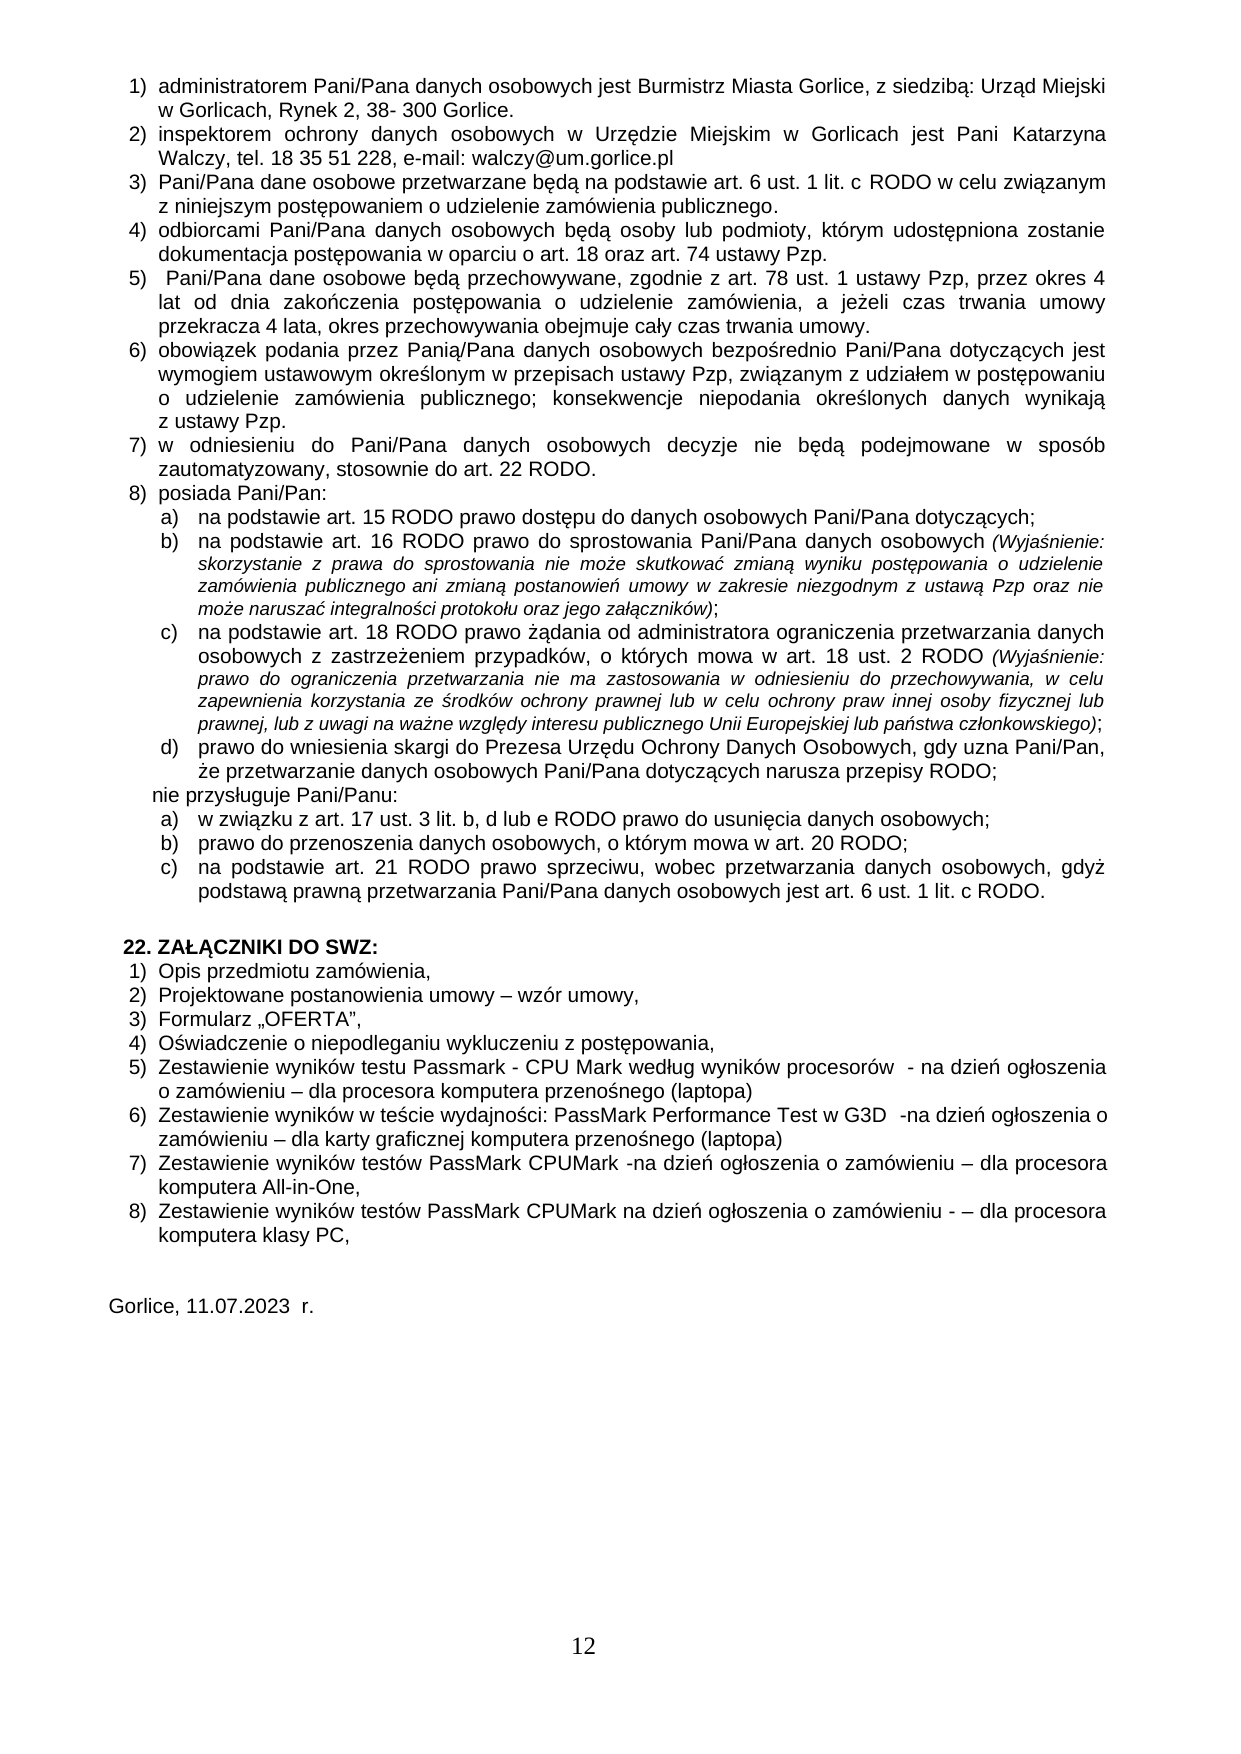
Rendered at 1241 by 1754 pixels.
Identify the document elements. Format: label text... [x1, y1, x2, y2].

list Zestawienie wyników testów PassMark CPUMark na dzień ogłoszenia o zamówieniu - – dla procesora komputera klasy PC, [128, 1198, 1108, 1246]
list Pani/Pana dane osobowe będą przechowywane, zgodnie z art. 78 ust. 1 ustawy Pzp, przez okres 4 lat od dnia zakończenia postępowania o udzielenie zamówienia, a jeżeli czas trwania umowy przekracza 4 lata, okres przechowywania obejmuje cały czas trwania umowy. [128, 266, 1106, 337]
text Gorlice, 11.07.2023 r. [10, 1294, 1106, 1318]
list inspektorem ochrony danych osobowych w Urzędzie Miejskim w Gorlicach jest Pani Katarzyna Walczy, tel. 18 35 51 228, e-mail: walczy@um.gorlice.pl [128, 122, 1106, 170]
list Zestawienie wyników testów PassMark CPUMark -na dzień ogłoszenia o zamówieniu – dla procesora komputera All-in-One, [128, 1151, 1108, 1198]
list w odniesieniu do Pani/Pana danych osobowych decyzje nie będą podejmowane w sposób zautomatyzowany, stosownie do art. 22 RODO. [128, 433, 1106, 481]
list Oświadczenie o niepodleganiu wykluczeniu z postępowania, [128, 1031, 1108, 1055]
list Projektowane postanowienia umowy – wzór umowy, [128, 983, 1106, 1007]
list Zestawienie wyników w teście wydajności: PassMark Performance Test w G3D -na dzień ogłoszenia o zamówieniu – dla karty graficznej komputera przenośnego (laptopa) [128, 1103, 1108, 1151]
list Pani/Pana dane osobowe przetwarzane będą na podstawie art. 6 ust. 1 lit. c RODO w celu związanym z niniejszym postępowaniem o udzielenie zamówienia publicznego. [128, 170, 1106, 218]
text nie przysługuje Pani/Panu: [123, 783, 1106, 807]
list obowiązek podania przez Panią/Pana danych osobowych bezpośrednio Pani/Pana dotyczących jest wymogiem ustawowym określonym w przepisach ustawy Pzp, związanym z udziałem w postępowaniu o udzielenie zamówienia publicznego; konsekwencje niepodania określonych danych wynikają z ustawy Pzp. [128, 337, 1106, 433]
list prawo do przenoszenia danych osobowych, o którym mowa w art. 20 RODO; [160, 831, 1106, 855]
list na podstawie art. 15 RODO prawo dostępu do danych osobowych Pani/Pana dotyczących; [160, 505, 1106, 529]
text 22. ZAŁĄCZNIKI DO SWZ: [123, 935, 1106, 959]
list Formularz „OFERTA”, [128, 1007, 1108, 1031]
list posiada Pani/Pan: [128, 481, 1106, 505]
list na podstawie art. 16 RODO prawo do sprostowania Pani/Pana danych osobowych (Wyjaśnienie: skorzystanie z prawa do sprostowania nie może skutkować zmianą wyniku postępowania o udzielenie zamówienia publicznego ani zmianą postanowień umowy w zakresie niezgodnym z ustawą Pzp oraz nie może naruszać integralności protokołu oraz jego załączników); [160, 529, 1106, 620]
list prawo do wniesienia skargi do Prezesa Urzędu Ochrony Danych Osobowych, gdy uzna Pani/Pan, że przetwarzanie danych osobowych Pani/Pana dotyczących narusza przepisy RODO; [160, 735, 1106, 783]
list na podstawie art. 21 RODO prawo sprzeciwu, wobec przetwarzania danych osobowych, gdyż podstawą prawną przetwarzania Pani/Pana danych osobowych jest art. 6 ust. 1 lit. c RODO. [160, 855, 1106, 903]
list Opis przedmiotu zamówienia, [128, 959, 1106, 983]
list w związku z art. 17 ust. 3 lit. b, d lub e RODO prawo do usunięcia danych osobowych; [160, 807, 1106, 831]
list Zestawienie wyników testu Passmark - CPU Mark według wyników procesorów - na dzień ogłoszenia o zamówieniu – dla procesora komputera przenośnego (laptopa) [128, 1055, 1108, 1103]
list odbiorcami Pani/Pana danych osobowych będą osoby lub podmioty, którym udostępniona zostanie dokumentacja postępowania w oparciu o art. 18 oraz art. 74 ustawy Pzp. [128, 218, 1106, 266]
list na podstawie art. 18 RODO prawo żądania od administratora ograniczenia przetwarzania danych osobowych z zastrzeżeniem przypadków, o których mowa w art. 18 ust. 2 RODO (Wyjaśnienie: prawo do ograniczenia przetwarzania nie ma zastosowania w odniesieniu do przechowywania, w celu zapewnienia korzystania ze środków ochrony prawnej lub w celu ochrony praw innej osoby fizycznej lub prawnej, lub z uwagi na ważne względy interesu publicznego Unii Europejskiej lub państwa członkowskiego); [160, 620, 1106, 735]
list administratorem Pani/Pana danych osobowych jest Burmistrz Miasta Gorlice, z siedzibą: Urząd Miejski w Gorlicach, Rynek 2, 38- 300 Gorlice. [128, 74, 1106, 122]
